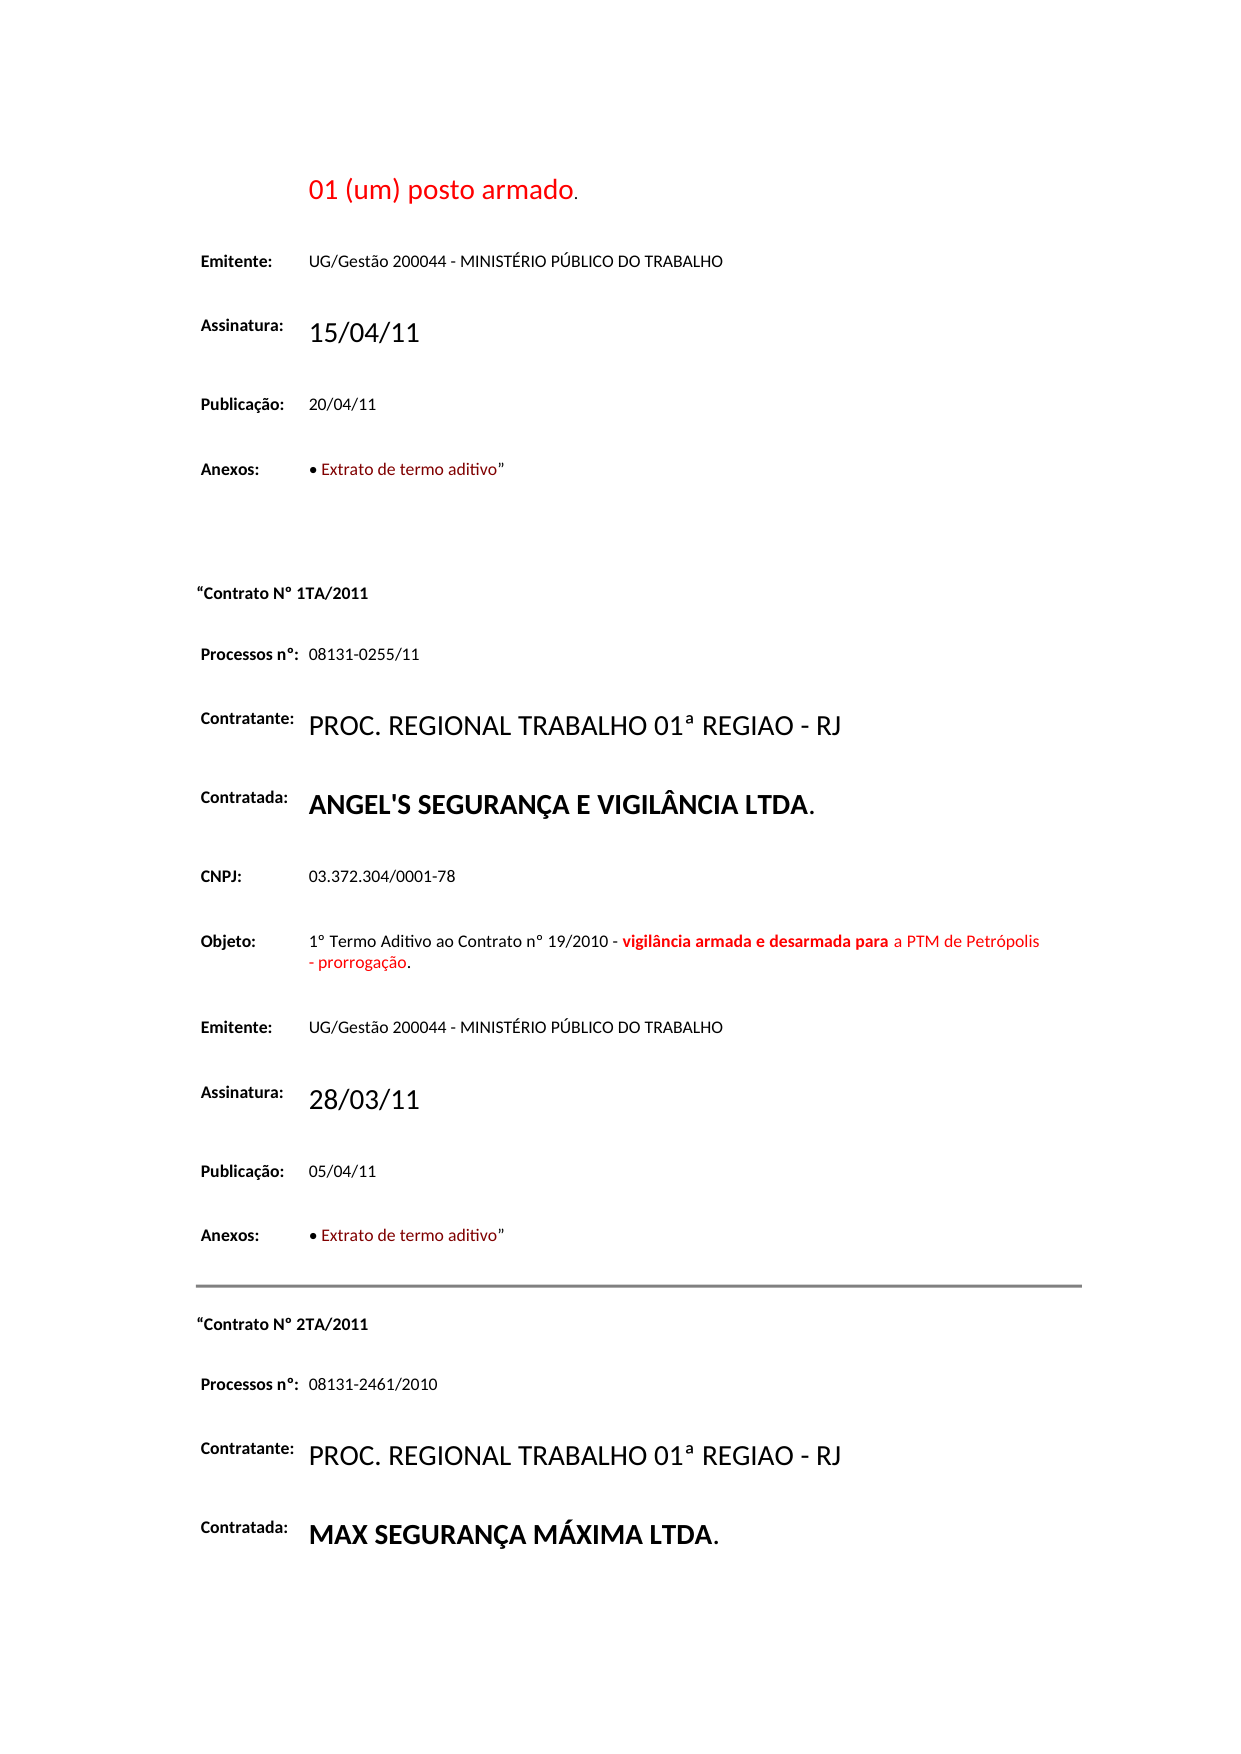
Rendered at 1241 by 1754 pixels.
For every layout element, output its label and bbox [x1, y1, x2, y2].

table_cell [177, 148, 1063, 1595]
